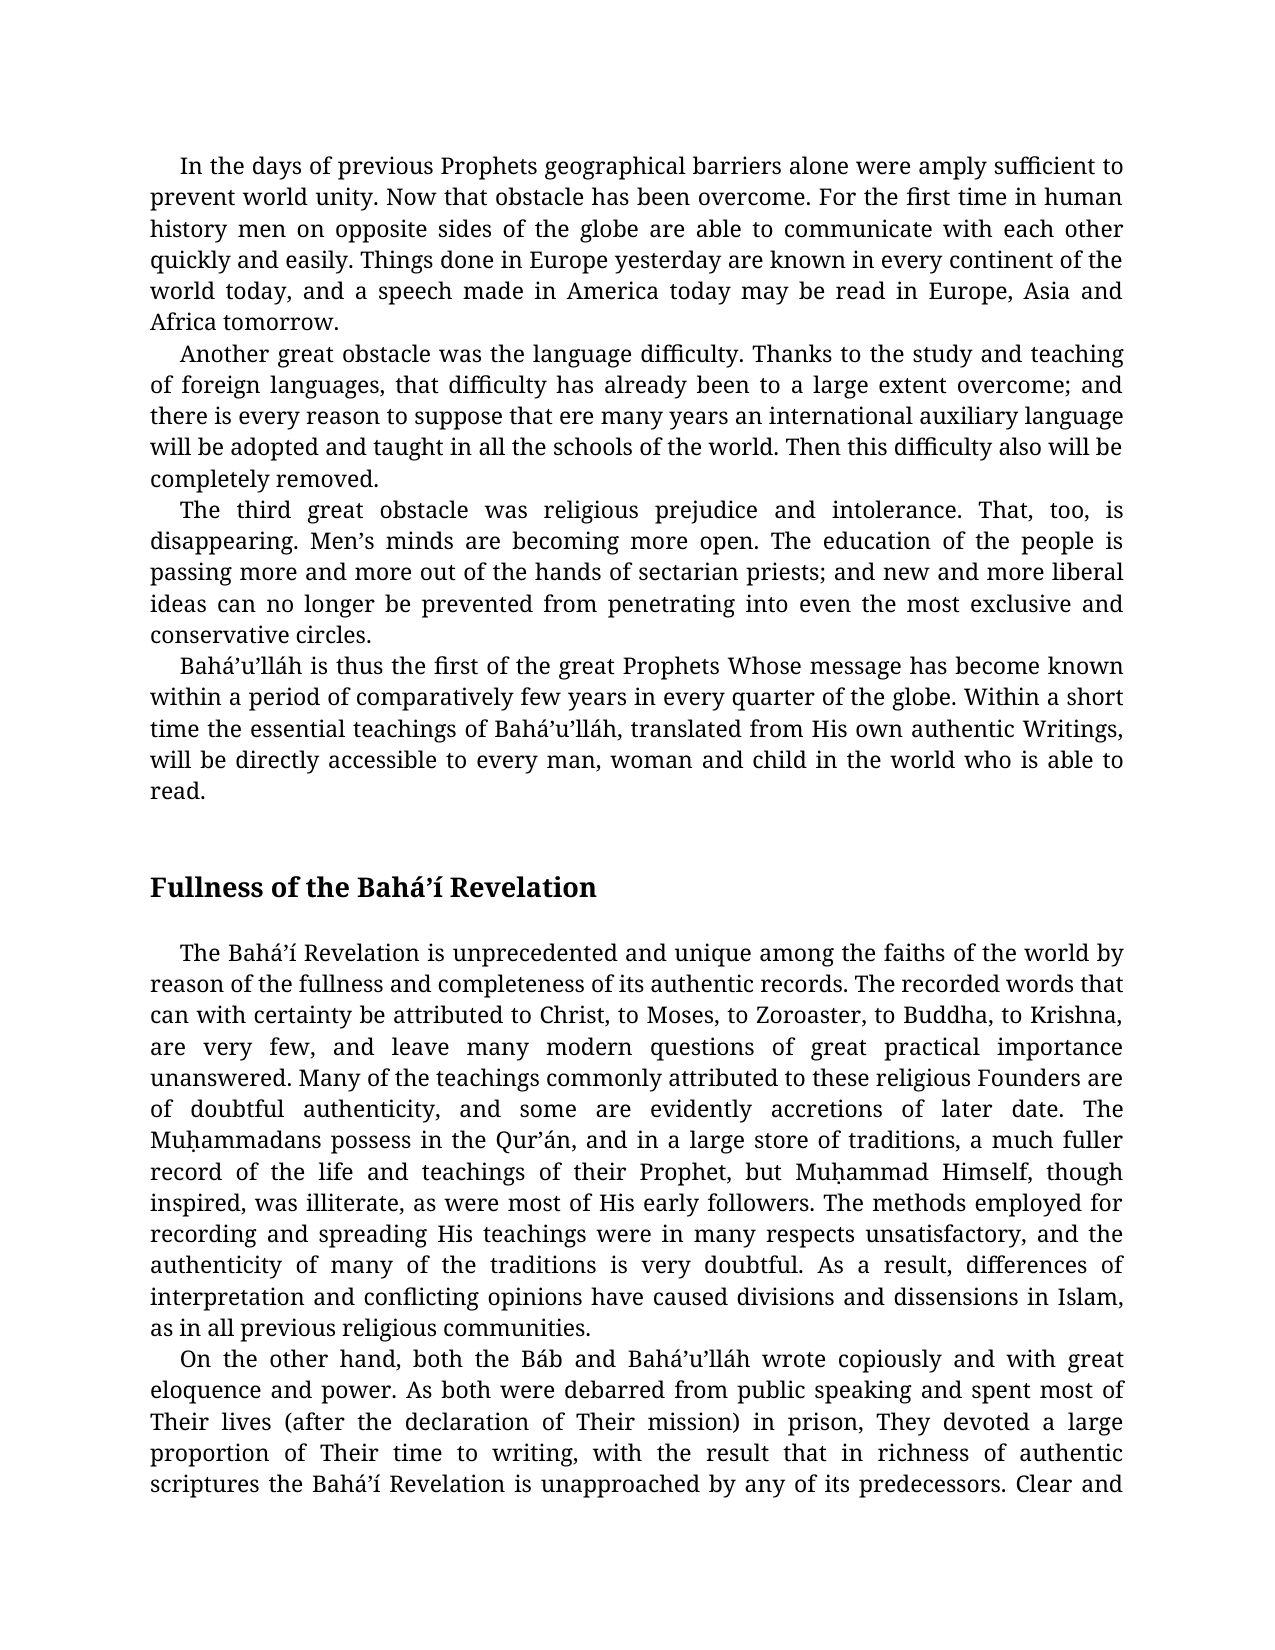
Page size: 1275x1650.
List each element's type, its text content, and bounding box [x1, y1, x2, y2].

text In the days of previous Prophets geographical barriers alone were amply sufficient to prevent world unity. Now that obstacle has been overcome. For the first time in human history men on opposite sides of the globe are able to communicate with each other quickly and easily. Things done in Europe yesterday are known in every continent of the world today, and a speech made in America today may be read in Europe, Asia and Africa tomorrow. [150, 150, 1125, 337]
text The Bahá’í Revelation is unprecedented and unique among the faiths of the world by reason of the fullness and completeness of its authentic records. The recorded words that can with certainty be attributed to Christ, to Moses, to Zoroaster, to Buddha, to Krishna, are very few, and leave many modern questions of great practical importance unanswered. Many of the teachings commonly attributed to these religious Founders are of doubtful authenticity, and some are evidently accretions of later date. The Muḥammadans possess in the Qur’án, and in a large store of traditions, a much fuller record of the life and teachings of their Prophet, but Muḥammad Himself, though inspired, was illiterate, as were most of His early followers. The methods employed for recording and spreading His teachings were in many respects unsatisfactory, and the authenticity of many of the traditions is very doubtful. As a result, differences of interpretation and conflicting opinions have caused divisions and dissensions in Islam, as in all previous religious communities. [150, 937, 1125, 1343]
text Bahá’u’lláh is thus the first of the great Prophets Whose message has become known within a period of comparatively few years in every quarter of the globe. Within a short time the essential teachings of Bahá’u’lláh, translated from His own authentic Writings, will be directly accessible to every man, woman and child in the world who is able to read. [150, 650, 1125, 806]
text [150, 1343, 1125, 1499]
text The third great obstacle was religious prejudice and intolerance. That, too, is disappearing. Men’s minds are becoming more open. The education of the people is passing more and more out of the hands of sectarian priests; and new and more liberal ideas can no longer be prevented from penetrating into even the most exclusive and conservative circles. [150, 494, 1125, 650]
text Another great obstacle was the language difficulty. Thanks to the study and teaching of foreign languages, that difficulty has already been to a large extent overcome; and there is every reason to suppose that ere many years an international auxiliary language will be adopted and taught in all the schools of the world. Then this difficulty also will be completely removed. [150, 337, 1125, 494]
